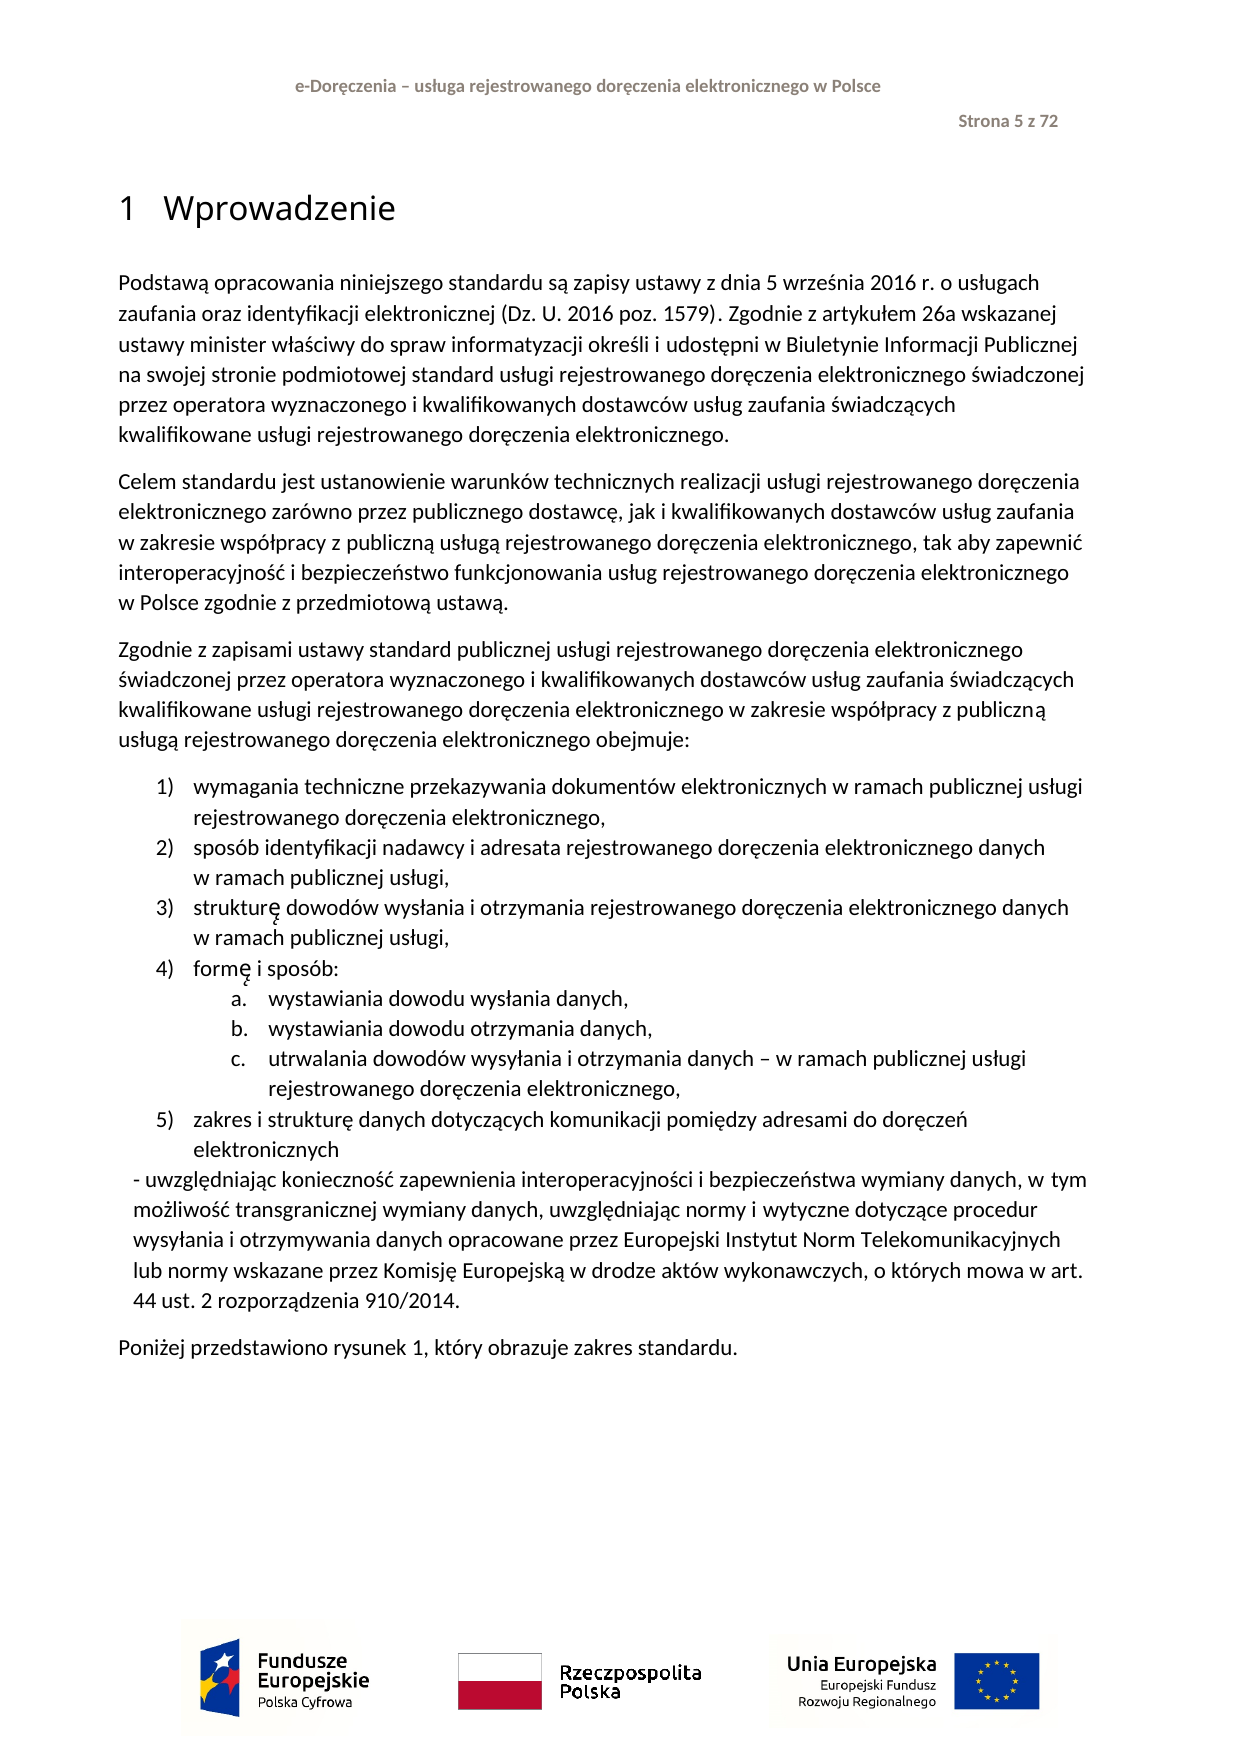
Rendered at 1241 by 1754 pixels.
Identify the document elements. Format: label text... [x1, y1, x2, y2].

list - uwzględniając konieczność zapewnienia interoperacyjności i bezpieczeństwa wymiany danych, w tym możliwość transgranicznej wymiany danych, uwzględniając normy i wytyczne dotyczące procedur wysyłania i otrzymywania danych opracowane przez Europejski Instytut Norm Telekomunikacyjnych lub normy wskazane przez Komisję Europejską w drodze aktów wykonawczych, o których mowa w art. 44 ust. 2 rozporządzenia 910/2014. [133, 1165, 1093, 1314]
text Celem standardu jest ustanowienie warunków technicznych realizacji usługi rejestrowanego doręczenia elektronicznego zarówno przez publicznego dostawcę, jak i kwalifikowanych dostawców usług zaufania w zakresie współpracy z publiczną usługą rejestrowanego doręczenia elektronicznego, tak aby zapewnić interoperacyjność i bezpieczeństwo funkcjonowania usług rejestrowanego doręczenia elektronicznego w Polsce zgodnie z przedmiotową ustawą. [118, 467, 1093, 616]
list utrwalania dowodów wysyłania i otrzymania danych – w ramach publicznej usługi rejestrowanego doręczenia elektronicznego, [231, 1044, 1093, 1103]
list wystawiania dowodu wysłania danych, [231, 984, 1093, 1012]
text Poniżej przedstawiono rysunek 1, który obrazuje zakres standardu. [118, 1333, 1093, 1361]
list sposób identyfikacji nadawcy i adresata rejestrowanego doręczenia elektronicznego danych w ramach publicznej usługi, [156, 833, 1093, 891]
list zakres i strukturę danych dotyczących komunikacji pomiędzy adresami do doręczeń elektronicznych [156, 1105, 1093, 1163]
subtitle Wprowadzenie [118, 185, 1093, 231]
list wymagania techniczne przekazywania dokumentów elektronicznych w ramach publicznej usługi rejestrowanego doręczenia elektronicznego, [156, 772, 1093, 831]
list formę̨ i sposób: [156, 954, 1093, 982]
picture [439, 1634, 719, 1728]
list wystawiania dowodu otrzymania danych, [231, 1014, 1093, 1042]
text Zgodnie z zapisami ustawy standard publicznej usługi rejestrowanego doręczenia elektronicznego świadczonej przez operatora wyznaczonego i kwalifikowanych dostawców usług zaufania świadczących kwalifikowane usługi rejestrowanego doręczenia elektronicznego w zakresie współpracy z publiczną usługą rejestrowanego doręczenia elektronicznego obejmuje: [118, 635, 1093, 754]
picture [769, 1634, 1058, 1728]
picture [181, 1619, 388, 1736]
list strukturę̨ dowodów wysłania i otrzymania rejestrowanego doręczenia elektronicznego danych w ramach publicznej usługi, [156, 893, 1093, 952]
text Podstawą opracowania niniejszego standardu są zapisy ustawy z dnia 5 września 2016 r. o usługach zaufania oraz identyfikacji elektronicznej (Dz. U. 2016 poz. 1579). Zgodnie z artykułem 26a wskazanej ustawy minister właściwy do spraw informatyzacji określi i udostępni w Biuletynie Informacji Publicznej na swojej stronie podmiotowej standard usługi rejestrowanego doręczenia elektronicznego świadczonej przez operatora wyznaczonego i kwalifikowanych dostawców usług zaufania świadczących kwalifikowane usługi rejestrowanego doręczenia elektronicznego. [118, 268, 1093, 448]
